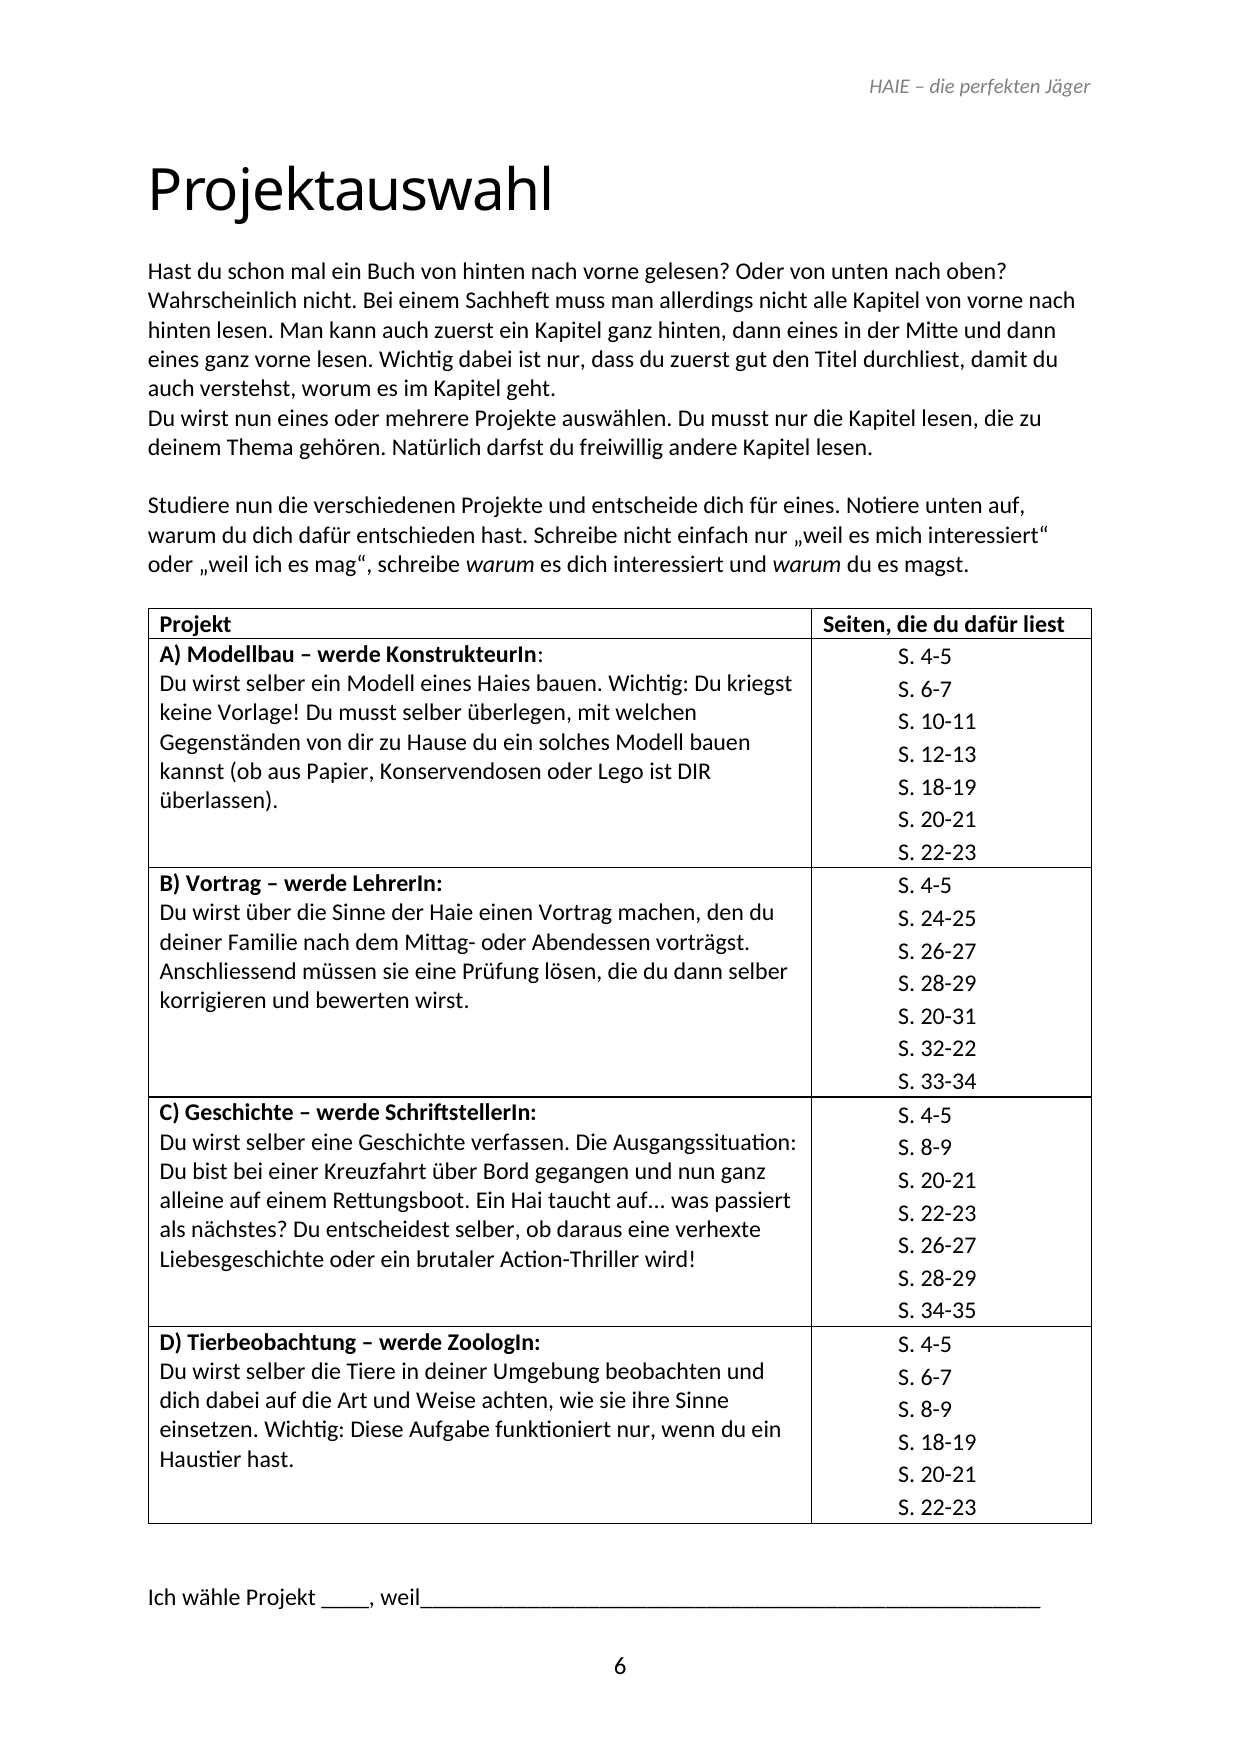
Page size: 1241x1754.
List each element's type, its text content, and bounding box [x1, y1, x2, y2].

table_cell C) Geschichte – werde SchriftstellerIn: Du wirst selber eine Geschichte verfassen. Die Ausgangssituation: Du bist bei einer Kreuzfahrt über Bord gegangen und nun ganz alleine auf einem Rettungsboot. Ein Hai taucht auf... was passiert als nächstes? Du entscheidest selber, ob daraus eine verhexte Liebesgeschichte oder ein brutaler Action-Thriller wird! [149, 1098, 811, 1326]
title Projektauswahl [148, 148, 1093, 227]
table_cell S. 4-5 S. 8-9 S. 20-21 S. 22-23 S. 26-27 S. 28-29 S. 34-35 [812, 1098, 1091, 1326]
table_cell B) Vortrag – werde LehrerIn: Du wirst über die Sinne der Haie einen Vortrag machen, den du deiner Familie nach dem Mittag- oder Abendessen vorträgst. Anschliessend müssen sie eine Prüfung lösen, die du dann selber korrigieren und bewerten wirst. [149, 868, 811, 1096]
table_cell S. 4-5 S. 6-7 S. 8-9 S. 18-19 S. 20-21 S. 22-23 [812, 1327, 1091, 1522]
table_cell S. 4-5 S. 6-7 S. 10-11 S. 12-13 S. 18-19 S. 20-21 S. 22-23 [812, 639, 1091, 867]
table_cell S. 4-5 S. 24-25 S. 26-27 S. 28-29 S. 20-31 S. 32-22 S. 33-34 [812, 868, 1091, 1096]
table_header Seiten, die du dafür liest [812, 609, 1091, 638]
table_cell D) Tierbeobachtung – werde ZoologIn: Du wirst selber die Tiere in deiner Umgebung beobachten und dich dabei auf die Art und Weise achten, wie sie ihre Sinne einsetzen. Wichtig: Diese Aufgabe funktioniert nur, wenn du ein Haustier hast. [149, 1327, 811, 1522]
text Studiere nun die verschiedenen Projekte und entscheide dich für eines. Notiere unten auf, warum du dich dafür entschieden hast. Schreibe nicht einfach nur „weil es mich interessiert“ oder „weil ich es mag“, schreibe warum es dich interessiert und warum du es magst. [148, 491, 1093, 578]
text Hast du schon mal ein Buch von hinten nach vorne gelesen? Oder von unten nach oben? Wahrscheinlich nicht. Bei einem Sachheft muss man allerdings nicht alle Kapitel von vorne nach hinten lesen. Man kann auch zuerst ein Kapitel ganz hinten, dann eines in der Mitte und dann eines ganz vorne lesen. Wichtig dabei ist nur, dass du zuerst gut den Titel durchliest, damit du auch verstehst, worum es im Kapitel geht. [148, 256, 1093, 403]
table_header Projekt [149, 609, 811, 638]
text Ich wähle Projekt ____, weil____________________________________________________ [148, 1582, 1093, 1611]
table_cell A) Modellbau – werde KonstrukteurIn: Du wirst selber ein Modell eines Haies bauen. Wichtig: Du kriegst keine Vorlage! Du musst selber überlegen, mit welchen Gegenständen von dir zu Hause du ein solches Modell bauen kannst (ob aus Papier, Konservendosen oder Lego ist DIR überlassen). [149, 639, 811, 867]
text Du wirst nun eines oder mehrere Projekte auswählen. Du musst nur die Kapitel lesen, die zu deinem Thema gehören. Natürlich darfst du freiwillig andere Kapitel lesen. [148, 403, 1093, 461]
